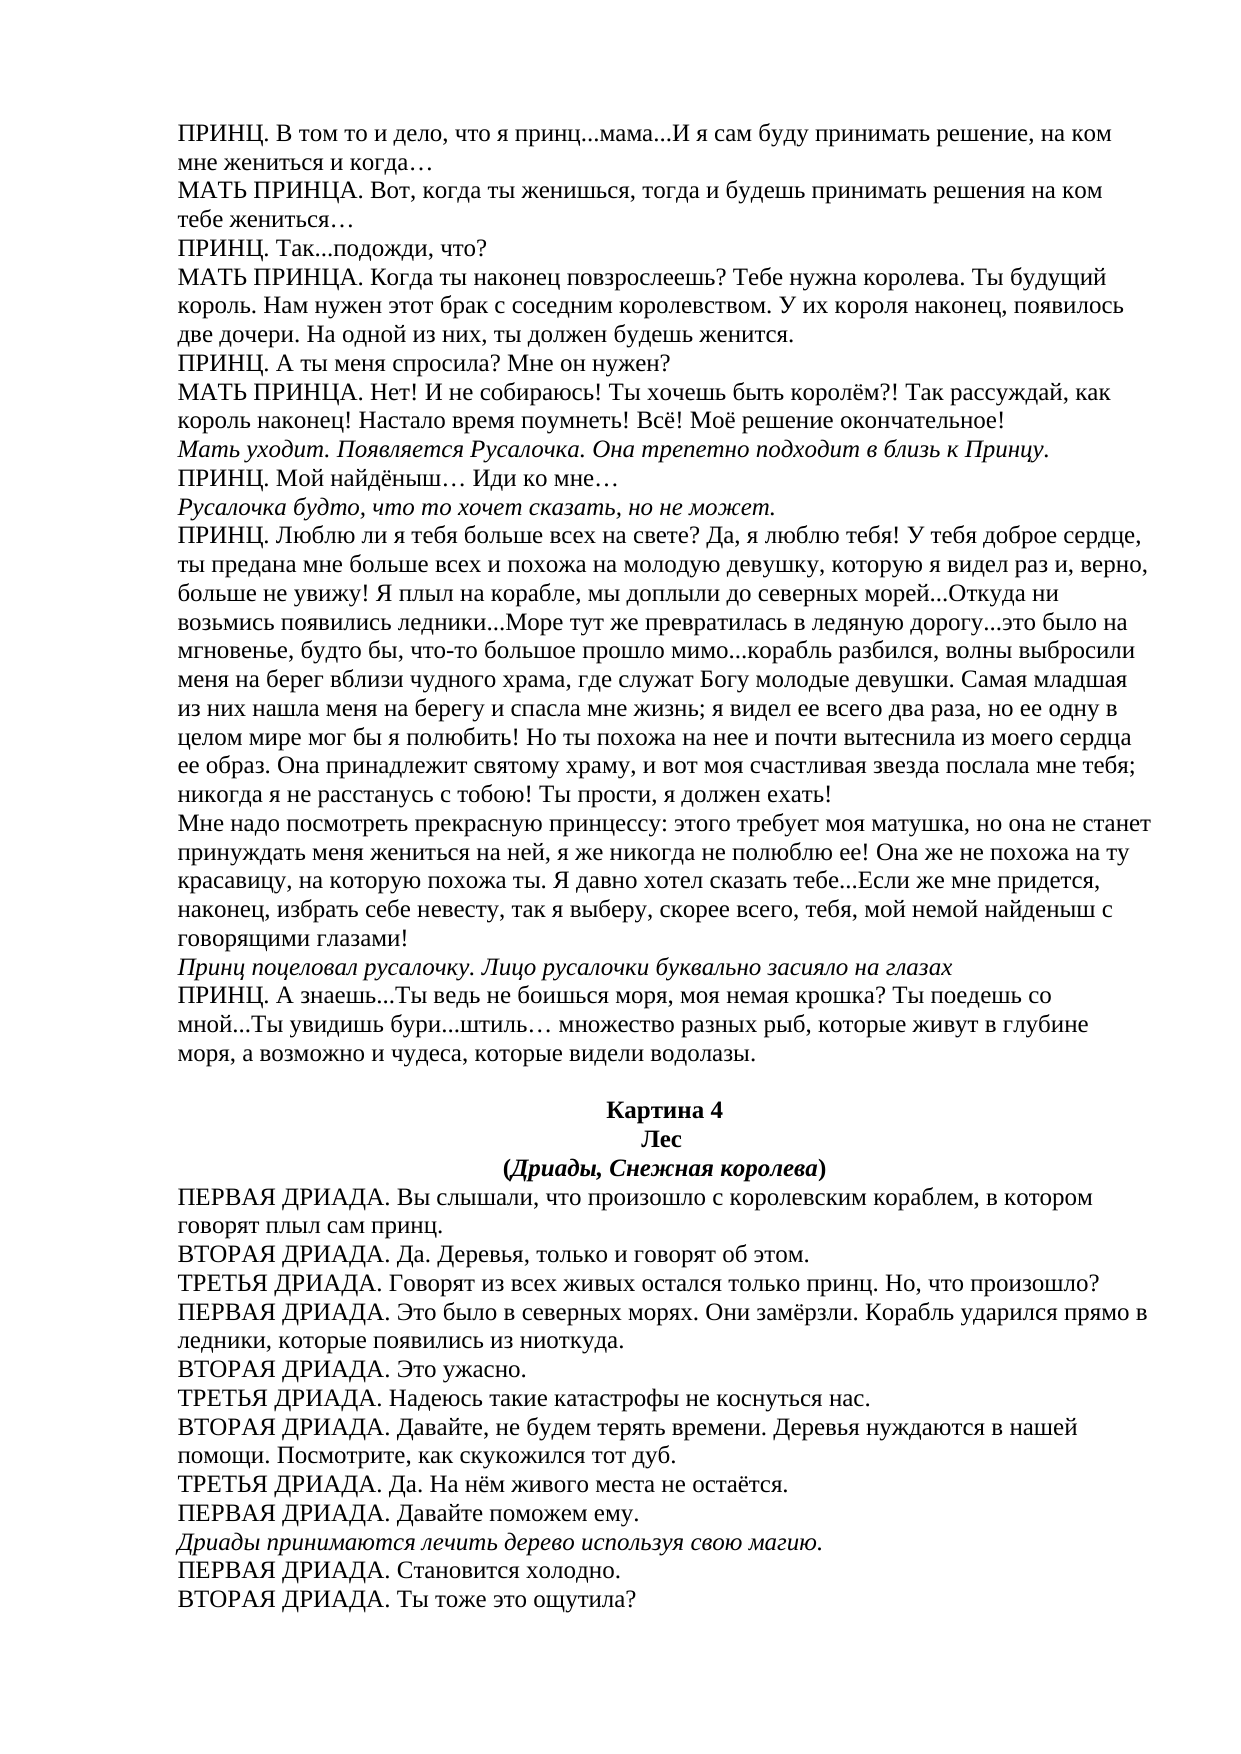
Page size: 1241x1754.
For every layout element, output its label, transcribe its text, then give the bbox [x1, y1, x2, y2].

text ПРИНЦ. А знаешь...Ты ведь не боишься моря, моя немая крошка? Ты поедешь со мной...Ты увидишь бури...штиль… множество разных рыб, которые живут в глубине моря, а возможно и чудеса, которые видели водолазы. [177, 981, 1152, 1067]
text ВТОРАЯ ДРИАДА. Это ужасно. [177, 1354, 1152, 1383]
text Картина 4 [177, 1096, 1152, 1124]
text МАТЬ ПРИНЦА. Когда ты наконец повзрослеешь? Тебе нужна королева. Ты будущий король. Нам нужен этот брак с соседним королевством. У их короля наконец, появилось две дочери. На одной из них, ты должен будешь женится. [177, 262, 1152, 348]
text ПЕРВАЯ ДРИАДА. Вы слышали, что произошло с королевским кораблем, в котором говорят плыл сам принц. [177, 1182, 1152, 1239]
text (Дриады, Снежная королева) [177, 1153, 1152, 1182]
text МАТЬ ПРИНЦА. Нет! И не собираюсь! Ты хочешь быть королём?! Так рассуждай, как король наконец! Настало время поумнеть! Всё! Моё решение окончательное! [177, 377, 1152, 434]
text ПРИНЦ. В том то и дело, что я принц...мама...И я сам буду принимать решение, на ком мне жениться и когда… [177, 118, 1152, 176]
text ПРИНЦ. Люблю ли я тебя больше всех на свете? Да, я люблю тебя! У тебя доброе сердце, ты предана мне больше всех и похожа на молодую девушку, которую я видел раз и, верно, больше не увижу! Я плыл на корабле, мы доплыли до северных морей...Откуда ни возьмись появились ледники...Море тут же превратилась в ледяную дорогу...это было на мгновенье, будто бы, что-то большое прошло мимо...корабль разбился, волны выбросили меня на берег вблизи чудного храма, где служат Богу молодые девушки. Самая младшая из них нашла меня на берегу и спасла мне жизнь; я видел ее всего два раза, но ее одну в целом мире мог бы я полюбить! Но ты похожа на нее и почти вытеснила из моего сердца ее образ. Она принадлежит святому храму, и вот моя счастливая звезда послала мне тебя; никогда я не расстанусь с тобою! Ты прости, я должен ехать! [177, 521, 1152, 808]
text Принц поцеловал русалочку. Лицо русалочки буквально засияло на глазах [177, 952, 1152, 981]
text Мать уходит. Появляется Русалочка. Она трепетно подходит в близь к Принцу. [177, 434, 1152, 463]
text ПЕРВАЯ ДРИАДА. Становится холодно. [177, 1556, 1152, 1584]
text Мне надо посмотреть прекрасную принцессу: этого требует моя матушка, но она не станет принуждать меня жениться на ней, я же никогда не полюблю ее! Она же не похожа на ту красавицу, на которую похожа ты. Я давно хотел сказать тебе...Если же мне придется, наконец, избрать себе невесту, так я выберу, скорее всего, тебя, мой немой найденыш с говорящими глазами! [177, 808, 1152, 952]
text ВТОРАЯ ДРИАДА. Давайте, не будем терять времени. Деревья нуждаются в нашей помощи. Посмотрите, как скукожился тот дуб. [177, 1412, 1152, 1469]
text ПРИНЦ. Так...подожди, что? [177, 233, 1152, 262]
text ВТОРАЯ ДРИАДА. Ты тоже это ощутила? [177, 1584, 1152, 1613]
text ТРЕТЬЯ ДРИАДА. Да. На нём живого места не остаётся. [177, 1469, 1152, 1498]
text МАТЬ ПРИНЦА. Вот, когда ты женишься, тогда и будешь принимать решения на ком тебе жениться… [177, 176, 1152, 233]
text Дриады принимаются лечить дерево используя свою магию. [177, 1527, 1152, 1556]
text Лес [177, 1124, 1152, 1153]
text ПЕРВАЯ ДРИАДА. Это было в северных морях. Они замёрзли. Корабль ударился прямо в ледники, которые появились из ниоткуда. [177, 1297, 1152, 1354]
text Русалочка будто, что то хочет сказать, но не может. [177, 492, 1152, 521]
text ВТОРАЯ ДРИАДА. Да. Деревья, только и говорят об этом. [177, 1239, 1152, 1268]
text ТРЕТЬЯ ДРИАДА. Говорят из всех живых остался только принц. Но, что произошло? [177, 1268, 1152, 1297]
text ТРЕТЬЯ ДРИАДА. Надеюсь такие катастрофы не коснуться нас. [177, 1383, 1152, 1412]
text ПРИНЦ. А ты меня спросила? Мне он нужен? [177, 348, 1152, 377]
text ПРИНЦ. Мой найдёныш… Иди ко мне… [177, 463, 1152, 492]
text ПЕРВАЯ ДРИАДА. Давайте поможем ему. [177, 1498, 1152, 1527]
